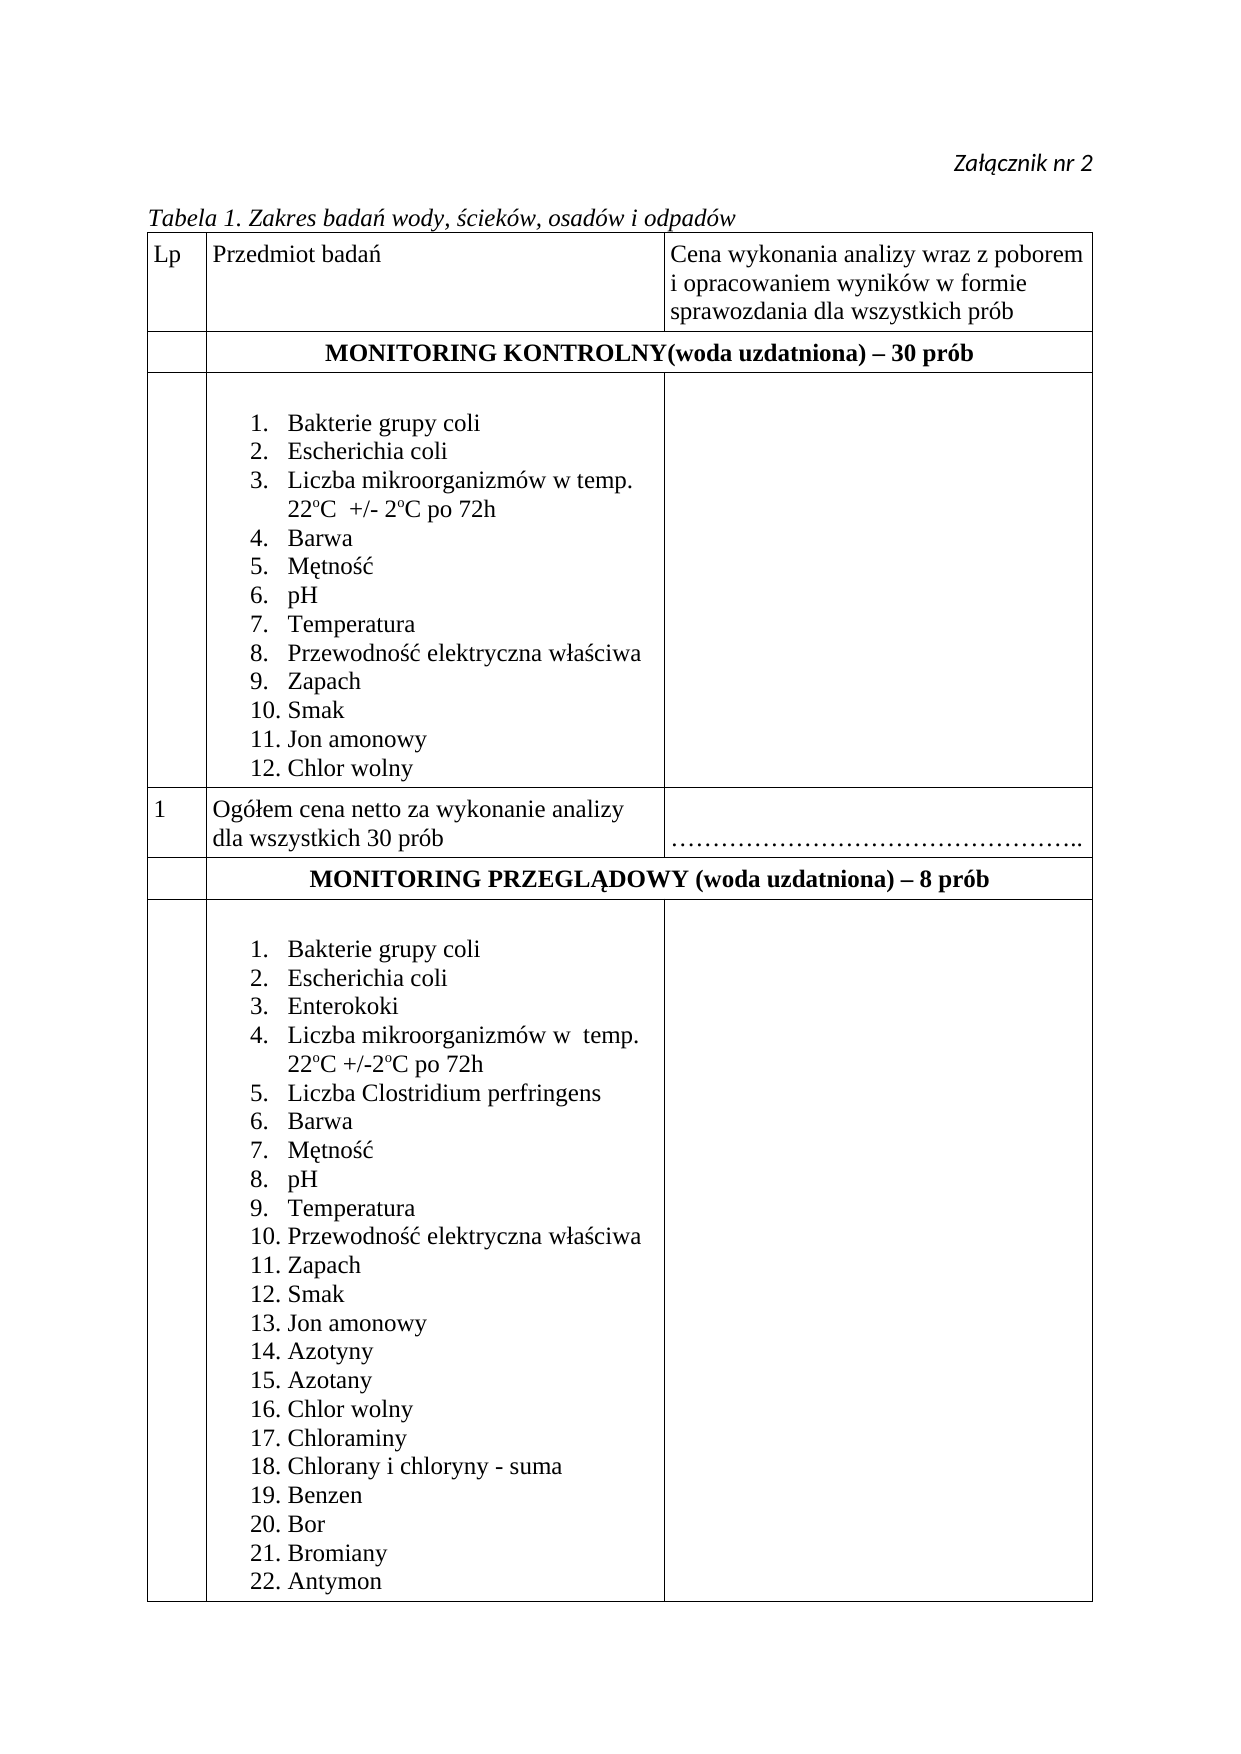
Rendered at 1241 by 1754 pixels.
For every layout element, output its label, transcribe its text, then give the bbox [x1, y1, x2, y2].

table_cell [665, 373, 1092, 787]
table_cell [148, 332, 206, 372]
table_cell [207, 900, 664, 1601]
table_cell 1 [148, 788, 206, 857]
table_header Przedmiot badań [207, 233, 664, 331]
table_cell MONITORING PRZEGLĄDOWY (woda uzdatniona) – 8 prób [207, 858, 1092, 898]
text Załącznik nr 2 [148, 148, 1093, 178]
table_cell [148, 900, 206, 1601]
table_cell Ogółem cena netto za wykonanie analizy dla wszystkich 30 prób [207, 788, 664, 857]
text Tabela 1. Zakres badań wody, ścieków, osadów i odpadów [148, 203, 1093, 232]
table_cell [665, 900, 1092, 1601]
table_cell ………………………………………….. [665, 788, 1092, 857]
table_cell MONITORING KONTROLNY(woda uzdatniona) – 30 prób [207, 332, 1092, 372]
table_cell Bakterie grupy coli Escherichia coli Liczba mikroorganizmów w temp. 22oC +/- 2oC po 72h Barwa Mętność pH Temperatura Przewodność elektryczna właściwa Zapach Smak Jon amonowy Chlor wolny [207, 373, 664, 787]
table_cell [148, 858, 206, 898]
table_header Cena wykonania analizy wraz z poborem i opracowaniem wyników w formie sprawozdania dla wszystkich prób [665, 233, 1092, 331]
table_header Lp [148, 233, 206, 331]
table_cell [148, 373, 206, 787]
